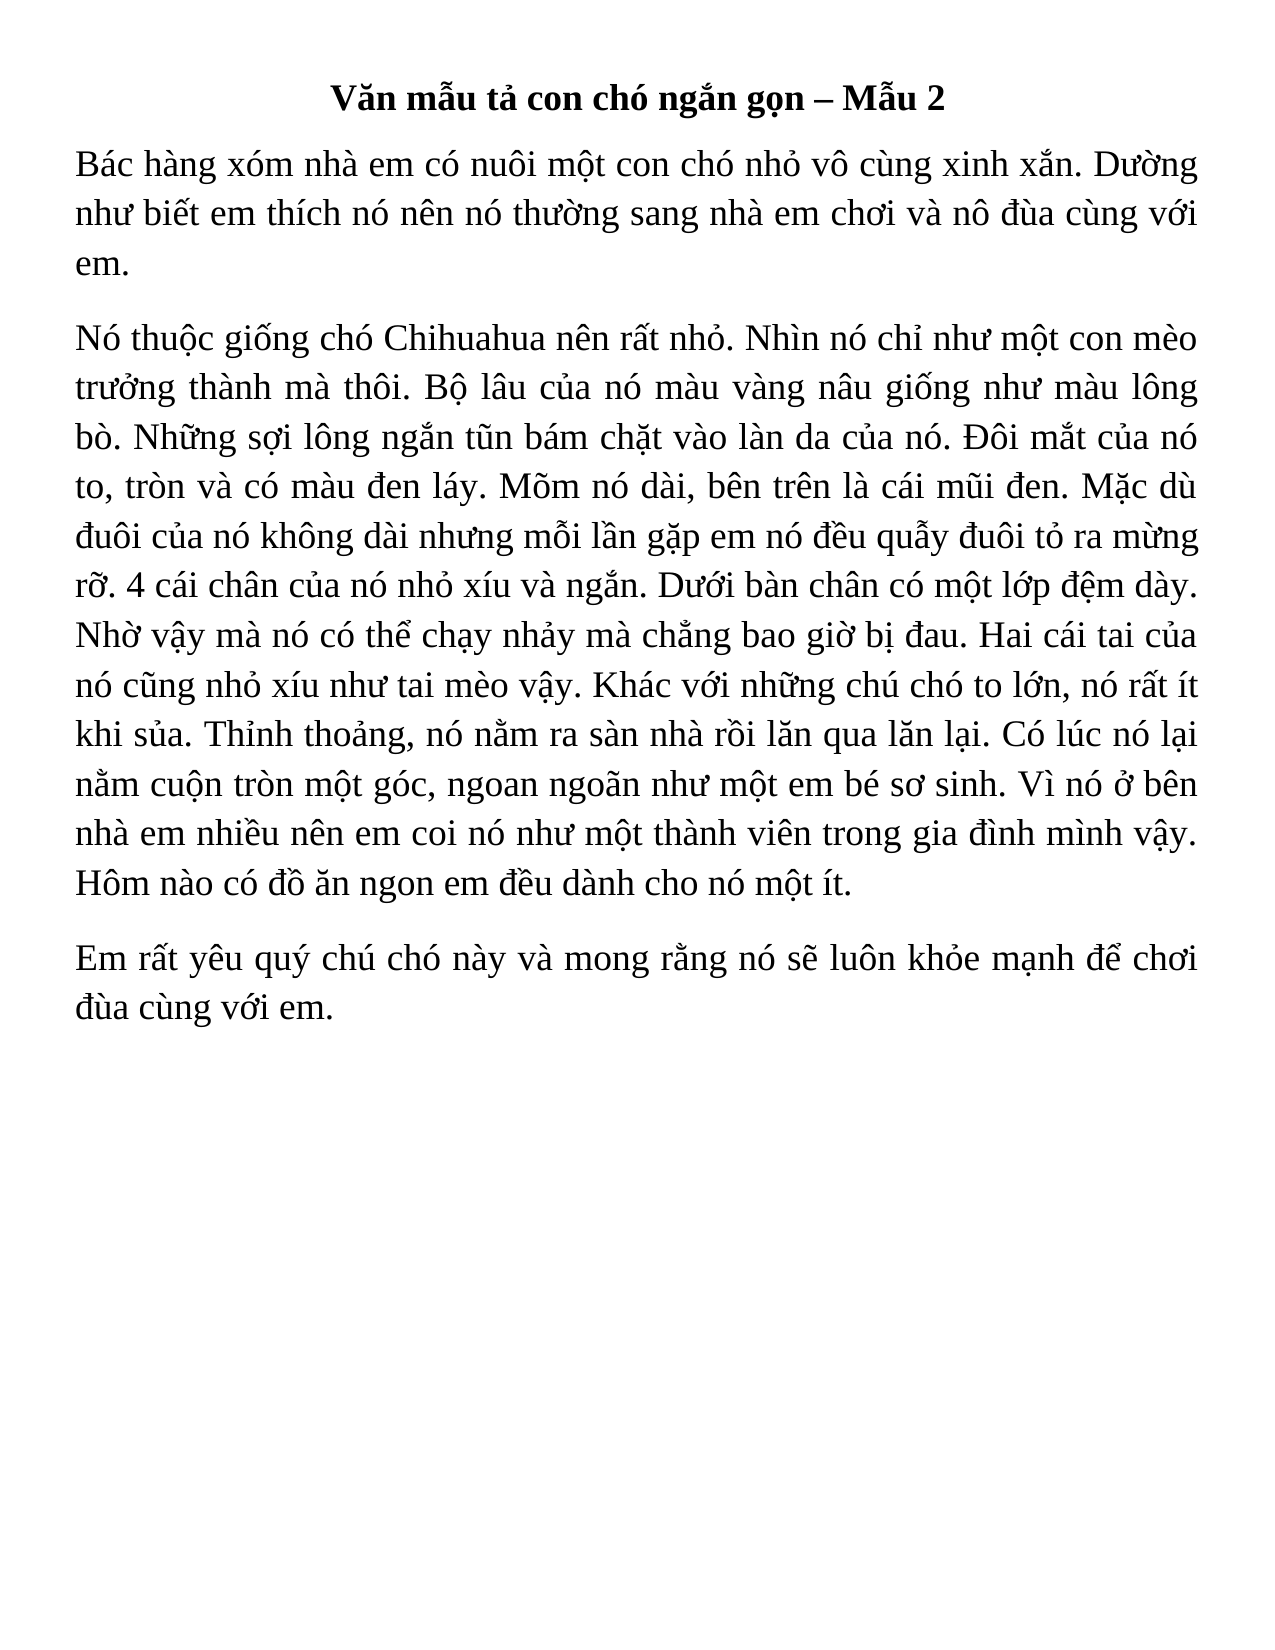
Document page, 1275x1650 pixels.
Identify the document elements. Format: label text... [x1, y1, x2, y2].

text Nó thuộc giống chó Chihuahua nên rất nhỏ. Nhìn nó chỉ như một con mèo trưởng thành mà thôi. Bộ lâu của nó màu vàng nâu giống như màu lông bò. Những sợi lông ngắn tũn bám chặt vào làn da của nó. Đôi mắt của nó to, tròn và có màu đen láy. Mõm nó dài, bên trên là cái mũi đen. Mặc dù đuôi của nó không dài nhưng mỗi lần gặp em nó đều quẫy đuôi tỏ ra mừng rỡ. 4 cái chân của nó nhỏ xíu và ngắn. Dưới bàn chân có một lớp đệm dày. Nhờ vậy mà nó có thể chạy nhảy mà chẳng bao giờ bị đau. Hai cái tai của nó cũng nhỏ xíu như tai mèo vậy. Khác với những chú chó to lớn, nó rất ít khi sủa. Thỉnh thoảng, nó nằm ra sàn nhà rồi lăn qua lăn lại. Có lúc nó lại nằm cuộn tròn một góc, ngoan ngoãn như một em bé sơ sinh. Vì nó ở bên nhà em nhiều nên em coi nó như một thành viên trong gia đình mình vậy. Hôm nào có đồ ăn ngon em đều dành cho nó một ít. [75, 315, 1200, 903]
text Văn mẫu tả con chó ngắn gọn – Mẫu 2 [75, 75, 1200, 118]
text Bác hàng xóm nhà em có nuôi một con chó nhỏ vô cùng xinh xắn. Dường như biết em thích nó nên nó thường sang nhà em chơi và nô đùa cùng với em. [75, 141, 1200, 283]
text Em rất yêu quý chú chó này và mong rằng nó sẽ luôn khỏe mạnh để chơi đùa cùng với em. [75, 935, 1200, 1028]
